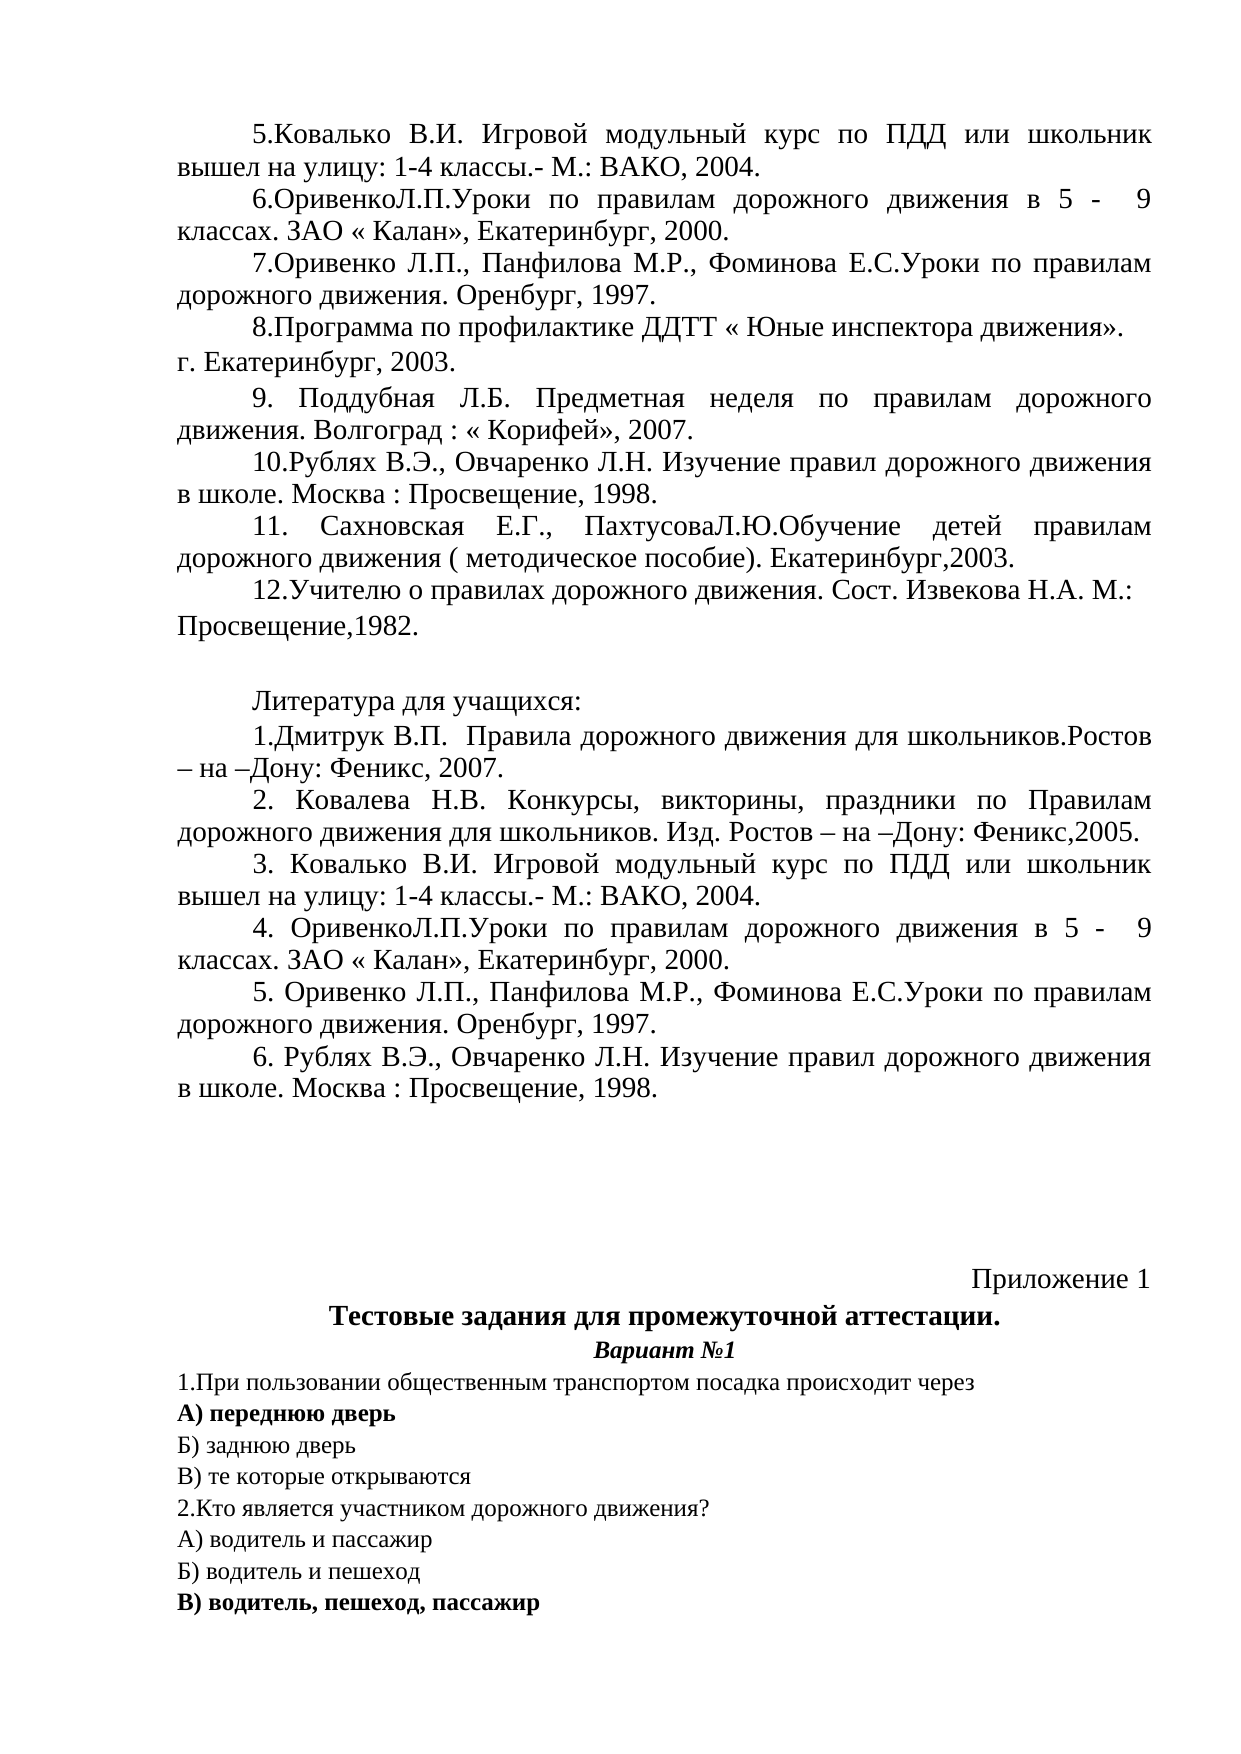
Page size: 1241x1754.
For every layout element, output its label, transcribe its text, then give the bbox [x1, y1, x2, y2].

text В) те которые открываются [177, 1461, 1143, 1490]
text Приложение 1 Тестовые задания для промежуточной аттестации. [328, 1261, 1159, 1332]
subtitle Вариант №1 [177, 1335, 1152, 1364]
text 6.ОривенкоЛ.П.Уроки по правилам дорожного движения в 5 - 9 классах. ЗАО « Калан», Екатеринбург, 2000. [177, 183, 1153, 246]
text 2.Кто является участником дорожного движения? [177, 1493, 1143, 1522]
text Литература для учащихся: [177, 684, 1153, 716]
text 4. ОривенкоЛ.П.Уроки по правилам дорожного движения в 5 - 9 классах. ЗАО « Калан», Екатеринбург, 2000. [177, 912, 1153, 976]
text 1.При пользовании общественным транспортом посадка происходит через [177, 1367, 1143, 1395]
text А) водитель и пассажир [177, 1524, 1143, 1553]
text 12.Учителю о правилах дорожного движения. Сост. Извекова Н.А. М.: [177, 574, 1153, 606]
text 5. Оривенко Л.П., Панфилова М.Р., Фоминова Е.С.Уроки по правилам дорожного движения. Оренбург, 1997. [177, 976, 1153, 1040]
text В) водитель, пешеход, пассажир [177, 1587, 1159, 1616]
text А) переднюю дверь [177, 1398, 1159, 1427]
text 8.Программа по профилактике ДДТТ « Юные инспектора движения». [177, 311, 1153, 342]
text 11. Сахновская Е.Г., ПахтусоваЛ.Ю.Обучение детей правилам дорожного движения ( методическое пособие). Екатеринбург,2003. [177, 510, 1153, 574]
text 9. Поддубная Л.Б. Предметная неделя по правилам дорожного движения. Волгоград : « Корифей», 2007. [177, 382, 1153, 446]
text 5.Ковалько В.И. Игровой модульный курс по ПДД или школьник вышел на улицу: 1-4 классы.- М.: ВАКО, 2004. [177, 118, 1153, 182]
text 10.Рублях В.Э., Овчаренко Л.Н. Изучение правил дорожного движения в школе. Москва : Просвещение, 1998. [177, 446, 1153, 510]
text Б) заднюю дверь [177, 1430, 1143, 1458]
text 2. Ковалева Н.В. Конкурсы, викторины, праздники по Правилам дорожного движения для школьников. Изд. Ростов – на –Дону: Феникс,2005. [177, 784, 1153, 848]
text 7.Оривенко Л.П., Панфилова М.Р., Фоминова Е.С.Уроки по правилам дорожного движения. Оренбург, 1997. [177, 247, 1153, 310]
text Б) водитель и пешеход [177, 1556, 1143, 1585]
text 1.Дмитрук В.П. Правила дорожного движения для школьников.Ростов – на –Дону: Феникс, 2007. [177, 720, 1153, 784]
text 6. Рублях В.Э., Овчаренко Л.Н. Изучение правил дорожного движения в школе. Москва : Просвещение, 1998. [177, 1041, 1153, 1104]
text 3. Ковалько В.И. Игровой модульный курс по ПДД или школьник вышел на улицу: 1-4 классы.- М.: ВАКО, 2004. [177, 848, 1153, 912]
text Просвещение,1982. [177, 610, 1153, 642]
text г. Екатеринбург, 2003. [177, 346, 1153, 378]
